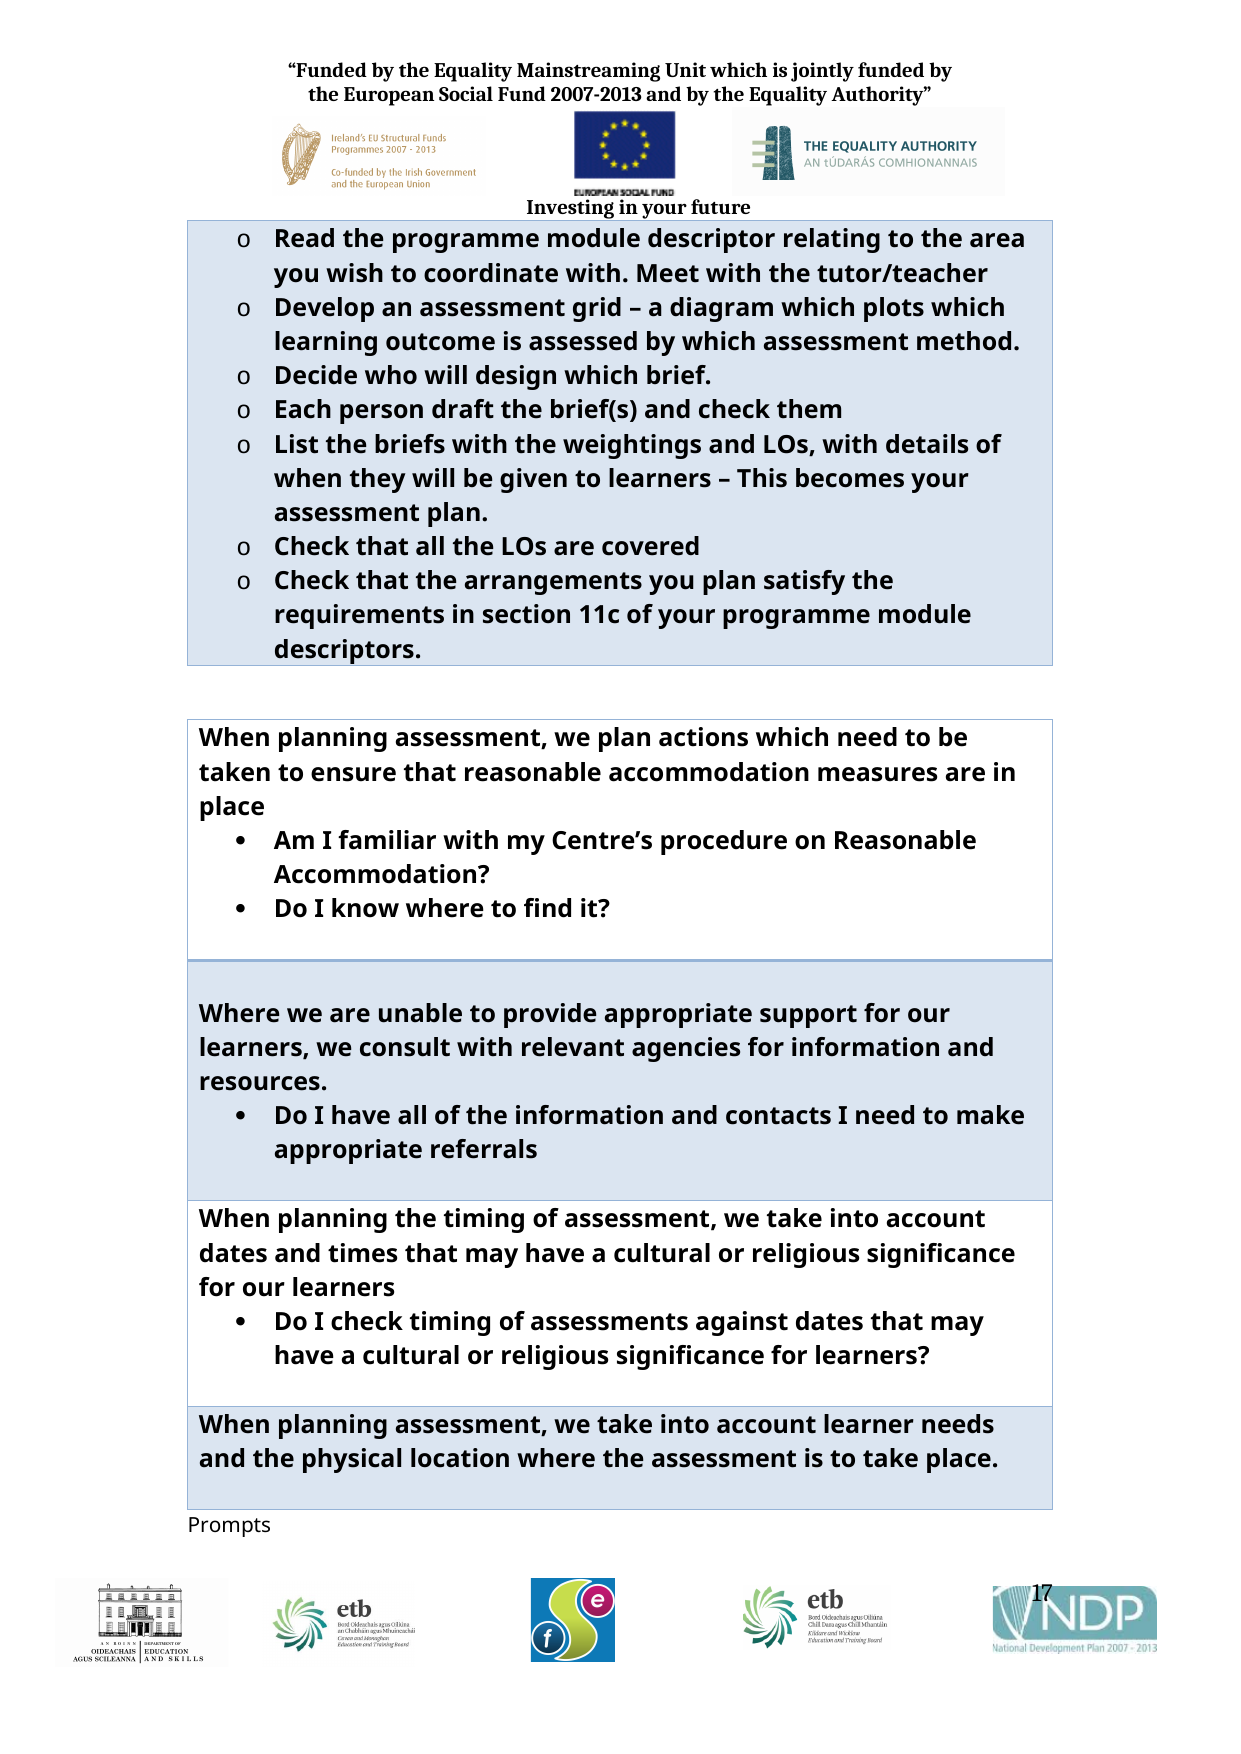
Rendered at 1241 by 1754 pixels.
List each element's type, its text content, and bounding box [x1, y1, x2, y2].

picture [738, 1578, 894, 1654]
picture [731, 107, 1006, 196]
picture [272, 116, 487, 196]
table_cell When planning the timing of assessment, we take into account dates and times that may have a cultural or religious significance for our learners Do I check timing of assessments against dates that may have a cultural or religious significance for learners? [188, 1201, 1052, 1406]
picture [530, 1578, 615, 1662]
picture [992, 1586, 1157, 1654]
table_header When planning assessment, we plan actions which need to be taken to ensure that reasonable accommodation measures are in place Am I familiar with my Centre’s procedure on Reasonable Accommodation? Do I know where to find it? [188, 720, 1052, 958]
picture [573, 110, 677, 196]
table_cell When planning assessment, we take into account learner needs and the physical location where the assessment is to take place. [188, 1407, 1052, 1509]
text Prompts [187, 1510, 1053, 1538]
picture [55, 1578, 229, 1667]
picture [261, 1581, 415, 1667]
table_cell Where we are unable to provide appropriate support for our learners, we consult with relevant agencies for information and resources. Do I have all of the information and contacts I need to make appropriate referrals [188, 962, 1052, 1200]
